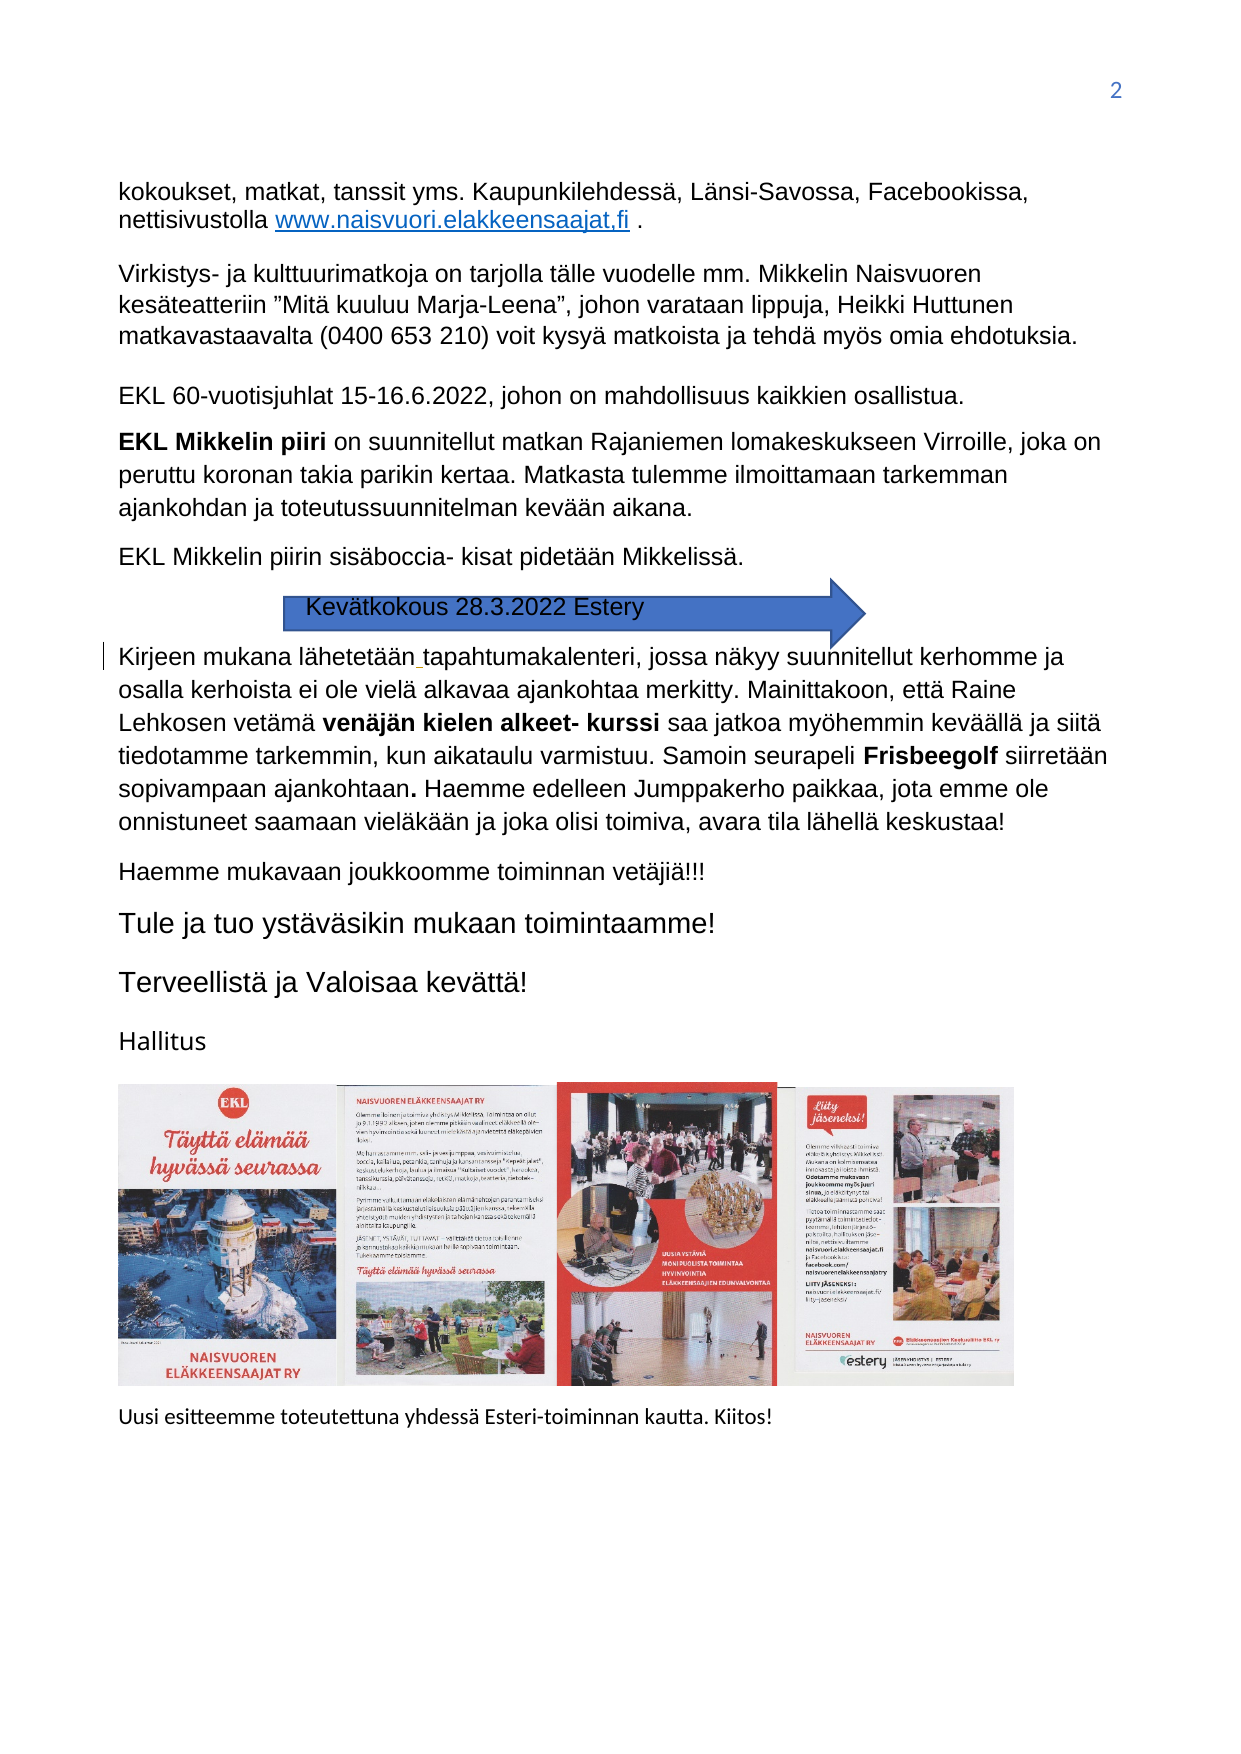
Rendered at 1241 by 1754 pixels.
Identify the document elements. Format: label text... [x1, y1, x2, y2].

text Hallitus [118, 1023, 1122, 1057]
text EKL 60-vuotisjuhlat 15-16.6.2022, johon on mahdollisuus kaikkien osallistua. [118, 381, 1122, 410]
text EKL Mikkelin piirin sisäboccia- kisat pidetään Mikkelissä. [118, 542, 1122, 571]
text Kevätkokous 28.3.2022 Estery [118, 592, 1122, 621]
text Kirjeen mukana lähetetääntapahtumakalenteri, jossa näkyy suunnitellut kerhomme ja osalla kerhoista ei ole vielä alkavaa ajankohtaa merkitty. Mainittakoon, että Raine Lehkosen vetämä venäjän kielen alkeet- kurssi saa jatkoa myöhemmin keväällä ja siitä tiedotamme tarkemmin, kun aikataulu varmistuu. Samoin seurapeli Frisbeegolf siirretään sopivampaan ajankohtaan. Haemme edelleen Jumppakerho paikkaa, jota emme ole onnistuneet saamaan vieläkään ja joka olisi toimiva, avara tila lähellä keskustaa! [118, 642, 1122, 836]
subtitle Virkistys- ja kulttuurimatkoja on tarjolla tälle vuodelle mm. Mikkelin Naisvuoren kesäteatteriin ”Mitä kuuluu Marja-Leena”, johon varataan lippuja, Heikki Huttunen matkavastaavalta (0400 653 210) voit kysyä matkoista ja tehdä myös omia ehdotuksia. [118, 259, 1122, 350]
text Uusi esitteemme toteutettuna yhdessä Esteri-toiminnan kautta. Kiitos! [118, 1402, 1122, 1430]
picture [118, 1082, 1014, 1386]
text Tule ja tuo ystäväsikin mukaan toimintaamme! [118, 906, 1122, 940]
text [118, 177, 1122, 234]
text Terveellistä ja Valoisaa kevättä! [118, 965, 1122, 998]
text EKL Mikkelin piiri on suunnitellut matkan Rajaniemen lomakeskukseen Virroille, joka on peruttu koronan takia parikin kertaa. Matkasta tulemme ilmoittamaan tarkemman ajankohdan ja toteutussuunnitelman kevään aikana. [118, 427, 1122, 521]
text Haemme mukavaan joukkoomme toiminnan vetäjiä!!! [118, 856, 1122, 885]
